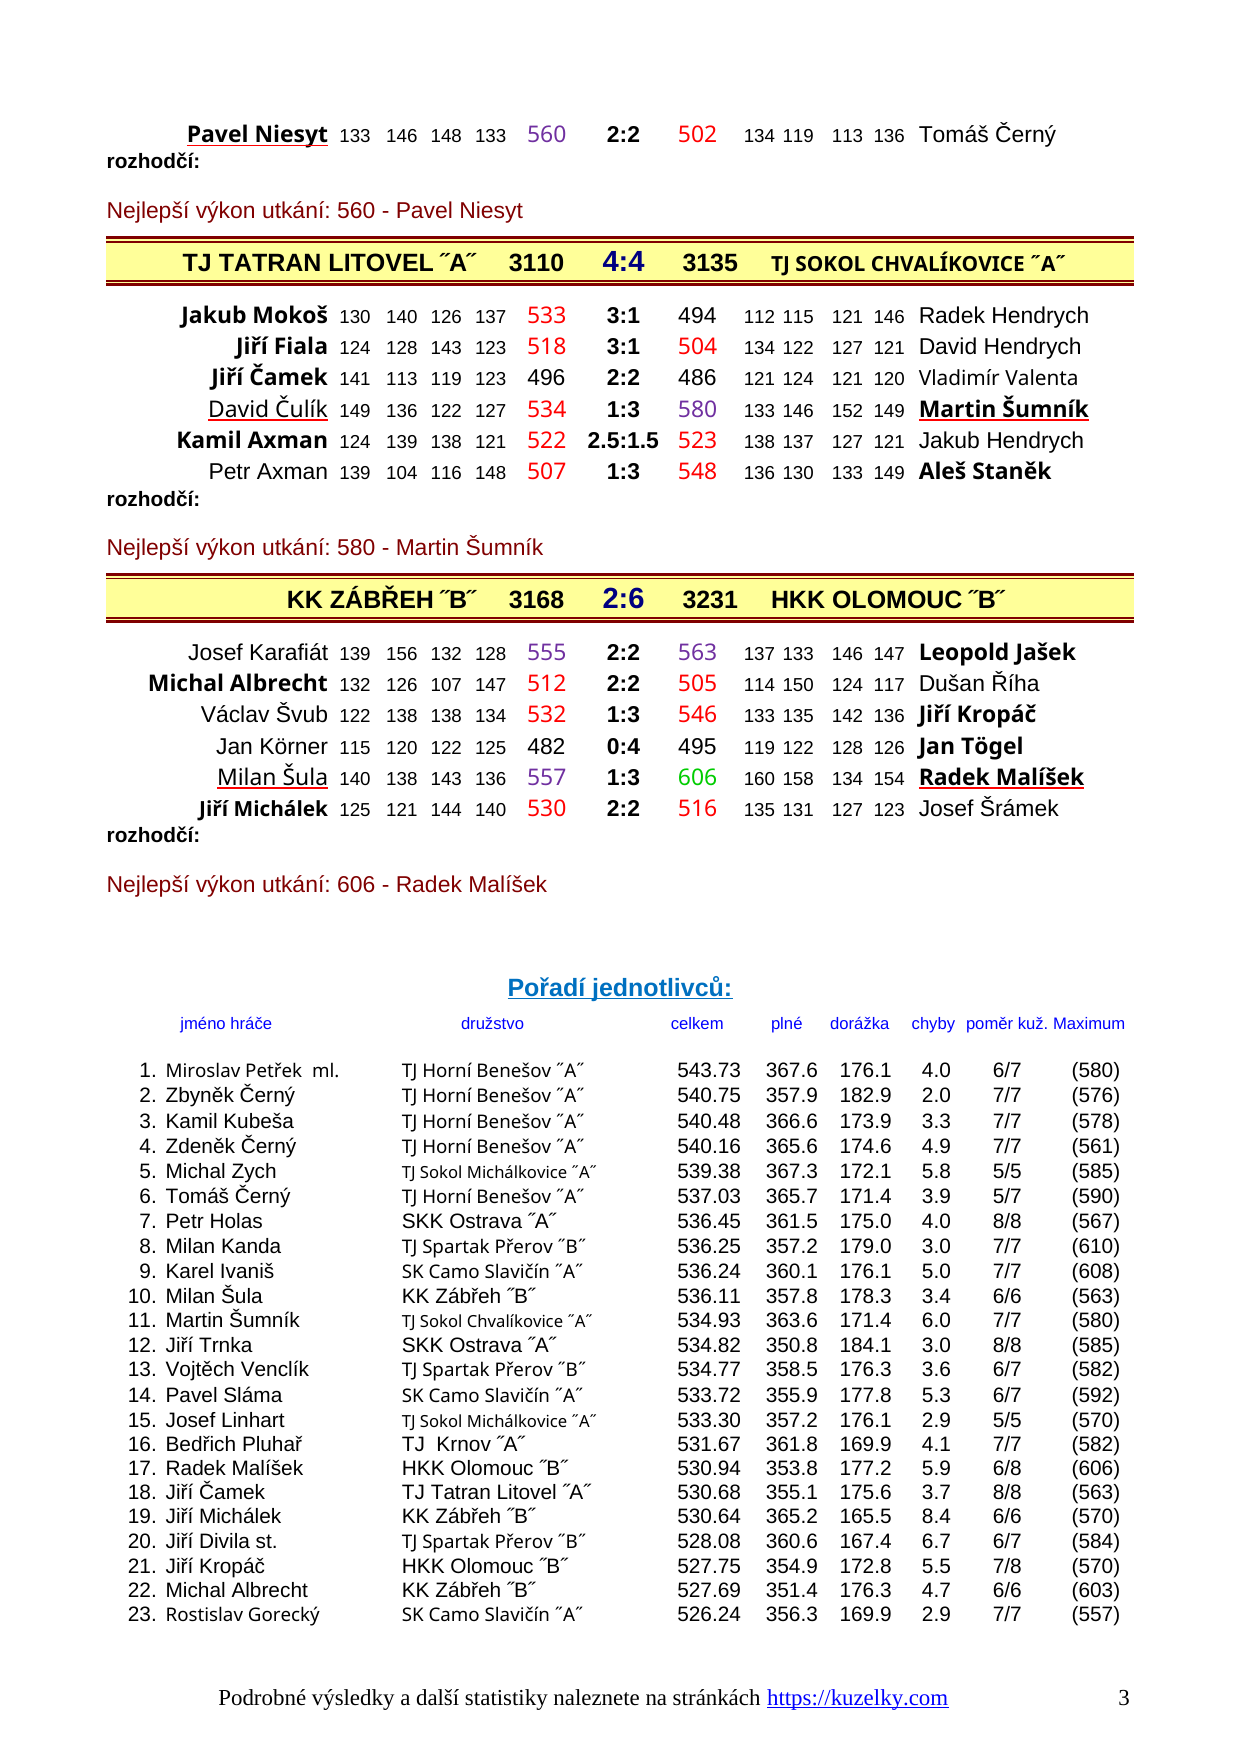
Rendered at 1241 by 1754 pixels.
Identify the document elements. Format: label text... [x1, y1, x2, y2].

text 22. Michal Albrecht KK Zábřeh ˝B˝ 527.69 351.4 176.3 4.7 6/6 (603) [106, 1578, 1134, 1602]
text Václav Švub 122 138 138 134 532 1:3 546 133 135 142 136 Jiří Kropáč [106, 698, 1134, 729]
text Jan Körner 115 120 122 125 482 0:4 495 119 122 128 126 Jan Tögel [106, 729, 1134, 761]
text 13. Vojtěch Venclík TJ Spartak Přerov ˝B˝ 534.77 358.5 176.3 3.6 6/7 (582) [106, 1357, 1134, 1382]
text 9. Karel Ivaniš SK Camo Slavičín ˝A˝ 536.24 360.1 176.1 5.0 7/7 (608) [106, 1259, 1134, 1284]
text Jiří Čamek 141 113 119 123 496 2:2 486 121 124 121 120 Vladimír Valenta [106, 361, 1134, 393]
text 20. Jiří Divila st. TJ Spartak Přerov ˝B˝ 528.08 360.6 167.4 6.7 6/7 (584) [106, 1528, 1134, 1554]
text 3. Kamil Kubeša TJ Horní Benešov ˝A˝ 540.48 366.6 173.9 3.3 7/7 (578) [106, 1108, 1134, 1134]
text 8. Milan Kanda TJ Spartak Přerov ˝B˝ 536.25 357.2 179.0 3.0 7/7 (610) [106, 1233, 1134, 1259]
text rozhodčí: [106, 823, 1134, 847]
text Pavel Niesyt 133 146 148 133 560 2:2 502 134 119 113 136 Tomáš Černý [106, 118, 1134, 149]
text Nejlepší výkon utkání: 606 - Radek Malíšek [106, 871, 1134, 898]
text 11. Martin Šumník TJ Sokol Chvalíkovice ˝A˝ 534.93 363.6 171.4 6.0 7/7 (580) [106, 1308, 1134, 1333]
text Jakub Mokoš 130 140 126 137 533 3:1 494 112 115 121 146 Radek Hendrych [106, 299, 1134, 330]
text Jiří Michálek 125 121 144 140 530 2:2 516 135 131 127 123 Josef Šrámek [106, 792, 1134, 823]
text 2. Zbyněk Černý TJ Horní Benešov ˝A˝ 540.75 357.9 182.9 2.0 7/7 (576) [106, 1083, 1134, 1108]
text Kamil Axman 124 139 138 121 522 2.5:1.5 523 138 137 127 121 Jakub Hendrych [106, 424, 1134, 455]
text Michal Albrecht 132 126 107 147 512 2:2 505 114 150 124 117 Dušan Říha [106, 667, 1134, 698]
text rozhodčí: [106, 486, 1134, 510]
text 17. Radek Malíšek HKK Olomouc ˝B˝ 530.94 353.8 177.2 5.9 6/8 (606) [106, 1456, 1134, 1480]
text Milan Šula 140 138 143 136 557 1:3 606 160 158 134 154 Radek Malíšek [106, 761, 1134, 792]
text Jiří Fiala 124 128 143 123 518 3:1 504 134 122 127 121 David Hendrych [106, 330, 1134, 361]
text 5. Michal Zych TJ Sokol Michálkovice ˝A˝ 539.38 367.3 172.1 5.8 5/5 (585) [106, 1159, 1134, 1184]
text Josef Karafiát 139 156 132 128 555 2:2 563 137 133 146 147 Leopold Jašek [106, 636, 1134, 667]
text 16. Bedřich Pluhař TJ Krnov ˝A˝ 531.67 361.8 169.9 4.1 7/7 (582) [106, 1432, 1134, 1456]
text 7. Petr Holas SKK Ostrava ˝A˝ 536.45 361.5 175.0 4.0 8/8 (567) [106, 1209, 1134, 1233]
text 15. Josef Linhart TJ Sokol Michálkovice ˝A˝ 533.30 357.2 176.1 2.9 5/5 (570) [106, 1408, 1134, 1432]
text 6. Tomáš Černý TJ Horní Benešov ˝A˝ 537.03 365.7 171.4 3.9 5/7 (590) [106, 1184, 1134, 1209]
text rozhodčí: [106, 149, 1134, 173]
text 12. Jiří Trnka SKK Ostrava ˝A˝ 534.82 350.8 184.1 3.0 8/8 (585) [106, 1333, 1134, 1357]
text Petr Axman 139 104 116 148 507 1:3 548 136 130 133 149 Aleš Staněk [106, 455, 1134, 486]
text 18. Jiří Čamek TJ Tatran Litovel ˝A˝ 530.68 355.1 175.6 3.7 8/8 (563) [106, 1480, 1134, 1504]
text 14. Pavel Sláma SK Camo Slavičín ˝A˝ 533.72 355.9 177.8 5.3 6/7 (592) [106, 1382, 1134, 1408]
text 19. Jiří Michálek KK Zábřeh ˝B˝ 530.64 365.2 165.5 8.4 6/6 (570) [106, 1504, 1134, 1528]
text Nejlepší výkon utkání: 560 - Pavel Niesyt [106, 197, 1134, 224]
text David Čulík 149 136 122 127 534 1:3 580 133 146 152 149 Martin Šumník [106, 393, 1134, 424]
text Pořadí jednotlivců: [94, 973, 1145, 1002]
text 10. Milan Šula KK Zábřeh ˝B˝ 536.11 357.8 178.3 3.4 6/6 (563) [106, 1284, 1134, 1308]
text 21. Jiří Kropáč HKK Olomouc ˝B˝ 527.75 354.9 172.8 5.5 7/8 (570) [106, 1554, 1134, 1578]
text 23. Rostislav Gorecký SK Camo Slavičín ˝A˝ 526.24 356.3 169.9 2.9 7/7 (557) [106, 1602, 1134, 1627]
text KK Zábřeh ˝B˝ 3168 2:6 3231 HKK Olomouc ˝B˝ [106, 579, 1134, 617]
text jméno hráče družstvo celkem plné dorážka chyby poměr kuž. Maximum [106, 1014, 1134, 1033]
text 1. Miroslav Petřek ml. TJ Horní Benešov ˝A˝ 543.73 367.6 176.1 4.0 6/7 (580) [106, 1057, 1134, 1083]
text TJ Tatran Litovel ˝A˝ 3110 4:4 3135 TJ Sokol Chvalíkovice ˝A˝ [106, 243, 1134, 280]
text Nejlepší výkon utkání: 580 - Martin Šumník [106, 534, 1134, 561]
text 4. Zdeněk Černý TJ Horní Benešov ˝A˝ 540.16 365.6 174.6 4.9 7/7 (561) [106, 1134, 1134, 1159]
